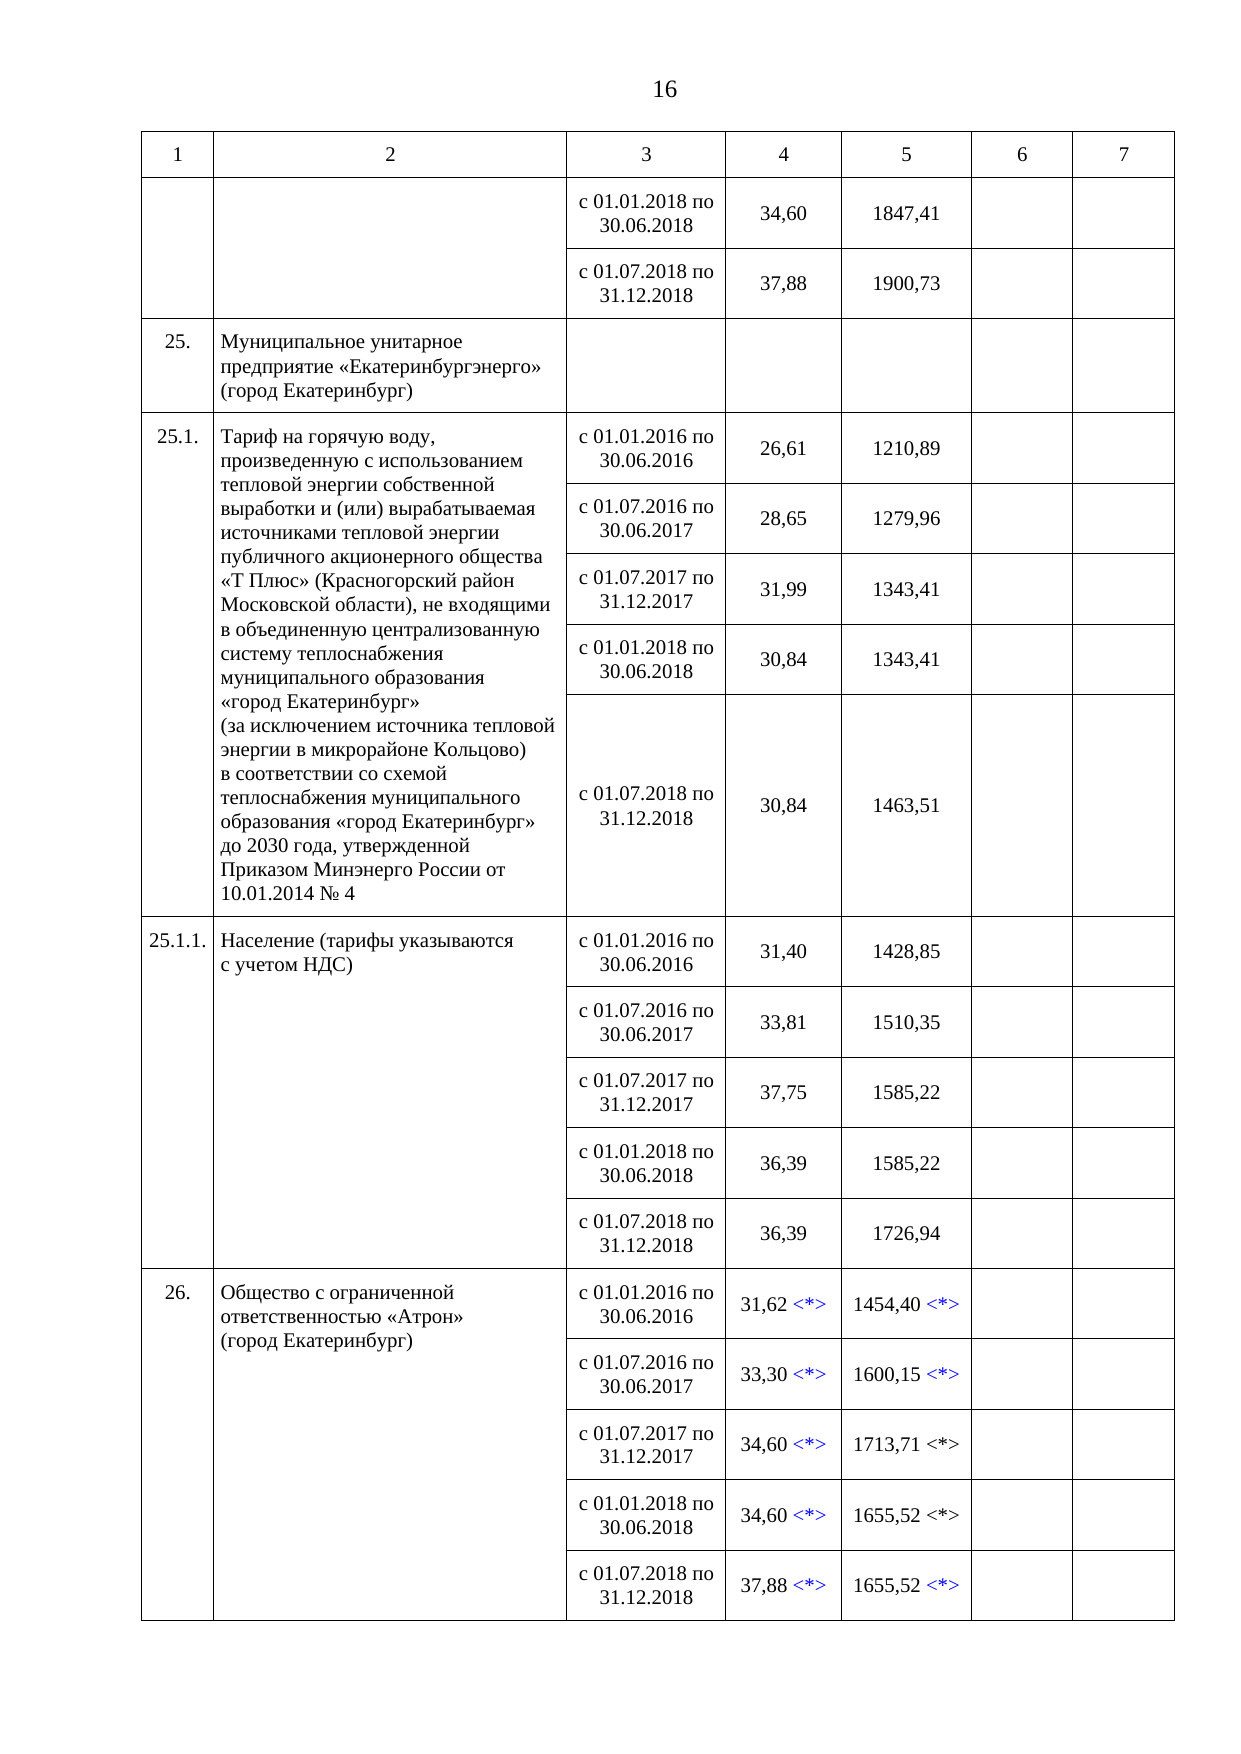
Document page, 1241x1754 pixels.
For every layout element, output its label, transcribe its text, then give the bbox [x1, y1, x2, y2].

table_cell 1463,51 [842, 695, 971, 916]
table_cell 1726,94 [842, 1199, 971, 1268]
table_header 6 [972, 132, 1072, 177]
table_cell [972, 1480, 1072, 1549]
table_cell [1073, 413, 1174, 483]
table_cell с 01.01.2018 по 30.06.2018 [567, 1128, 725, 1197]
table_cell [842, 319, 971, 412]
table_header 5 [842, 132, 971, 177]
table_cell 1210,89 [842, 413, 971, 483]
table_cell [972, 625, 1072, 694]
table_cell [972, 1269, 1072, 1338]
table_cell 1655,52 <*> [842, 1480, 971, 1549]
table_header 1 [142, 132, 213, 177]
table_cell [1073, 249, 1174, 318]
table_cell 1847,41 [842, 178, 971, 247]
table_cell 1343,41 [842, 625, 971, 694]
table_cell с 01.07.2017 по 31.12.2017 [567, 1410, 725, 1479]
table_cell с 01.07.2018 по 31.12.2018 [567, 1199, 725, 1268]
table_cell Тариф на горячую воду, произведенную с использованием тепловой энергии собственной выработки и (или) вырабатываемая источниками тепловой энергии публичного акционерного общества «Т Плюс» (Красногорский район Московской области), не входящими в объединенную централизованную систему теплоснабжения муниципального образования «город Екатеринбург» (за исключением источника тепловой энергии в микрорайоне Кольцово) в соответствии со схемой теплоснабжения муниципального образования «город Екатеринбург» до 2030 года, утвержденной Приказом Минэнерго России от 10.01.2014 № 4 [214, 413, 566, 916]
table_cell 31,40 [726, 917, 841, 986]
table_cell с 01.07.2016 по 30.06.2017 [567, 987, 725, 1057]
table_cell [1073, 484, 1174, 553]
table_cell с 01.01.2016 по 30.06.2016 [567, 917, 725, 986]
table_cell с 01.01.2018 по 30.06.2018 [567, 1480, 725, 1549]
table_cell с 01.07.2017 по 31.12.2017 [567, 554, 725, 623]
table_cell [1073, 1058, 1174, 1127]
table_cell [972, 1551, 1072, 1620]
table_cell [972, 695, 1072, 916]
table_cell 1585,22 [842, 1128, 971, 1197]
table_cell [972, 319, 1072, 412]
table_cell 37,75 [726, 1058, 841, 1127]
table_cell с 01.01.2018 по 30.06.2018 [567, 625, 725, 694]
table_cell [1073, 917, 1174, 986]
table_cell с 01.07.2017 по 31.12.2017 [567, 1058, 725, 1127]
table_cell 1585,22 [842, 1058, 971, 1127]
table_cell с 01.07.2018 по 31.12.2018 [567, 249, 725, 318]
table_cell [972, 1410, 1072, 1479]
table_cell 1279,96 [842, 484, 971, 553]
table_cell 34,60 <*> [726, 1480, 841, 1549]
table_cell 37,88 <*> [726, 1551, 841, 1620]
table_cell [1073, 1480, 1174, 1549]
table_cell 33,81 [726, 987, 841, 1057]
table_header 7 [1073, 132, 1174, 177]
table_cell [1073, 987, 1174, 1057]
table_cell [972, 1058, 1072, 1127]
table_cell [726, 319, 841, 412]
table_cell 1600,15 <*> [842, 1339, 971, 1409]
table_cell 30,84 [726, 625, 841, 694]
table_cell 1343,41 [842, 554, 971, 623]
table_cell с 01.07.2016 по 30.06.2017 [567, 1339, 725, 1409]
table_cell [972, 484, 1072, 553]
table_cell [972, 1128, 1072, 1197]
table_cell 1713,71 <*> [842, 1410, 971, 1479]
table_cell [972, 987, 1072, 1057]
table_cell [1073, 1199, 1174, 1268]
table_cell 1655,52 <*> [842, 1551, 971, 1620]
table_cell [1073, 1269, 1174, 1338]
table_cell 1900,73 [842, 249, 971, 318]
table_cell 26. [142, 1269, 213, 1620]
table_cell [1073, 695, 1174, 916]
table_cell 34,60 <*> [726, 1410, 841, 1479]
table_cell 31,99 [726, 554, 841, 623]
table_cell [972, 1339, 1072, 1409]
table_cell Общество с ограниченной ответственностью «Атрон» (город Екатеринбург) [214, 1269, 566, 1620]
table_cell [567, 319, 725, 412]
table_cell 25.1.1. [142, 917, 213, 1268]
table_cell 33,30 <*> [726, 1339, 841, 1409]
table_cell [1073, 1410, 1174, 1479]
table_cell [1073, 1128, 1174, 1197]
table_header 3 [567, 132, 725, 177]
table_cell 26,61 [726, 413, 841, 483]
table_cell 25.1. [142, 413, 213, 916]
table_cell 28,65 [726, 484, 841, 553]
table_cell с 01.07.2018 по 31.12.2018 [567, 1551, 725, 1620]
table_cell Население (тарифы указываются с учетом НДС) [214, 917, 566, 1268]
table_cell с 01.01.2016 по 30.06.2016 [567, 413, 725, 483]
table_cell [1073, 625, 1174, 694]
table_cell [1073, 1551, 1174, 1620]
table_cell с 01.07.2018 по 31.12.2018 [567, 695, 725, 916]
table_cell 30,84 [726, 695, 841, 916]
table_cell 36,39 [726, 1128, 841, 1197]
table_header 4 [726, 132, 841, 177]
table_cell [972, 917, 1072, 986]
table_cell [1073, 178, 1174, 247]
table_cell [1073, 319, 1174, 412]
table_cell [1073, 554, 1174, 623]
table_cell [1073, 1339, 1174, 1409]
table_cell 1510,35 [842, 987, 971, 1057]
table_cell [972, 178, 1072, 247]
table_cell 25. [142, 319, 213, 412]
table_cell 37,88 [726, 249, 841, 318]
table_cell [972, 1199, 1072, 1268]
table_header 2 [214, 132, 566, 177]
table_cell 1454,40 <*> [842, 1269, 971, 1338]
table_cell с 01.07.2016 по 30.06.2017 [567, 484, 725, 553]
table_cell 31,62 <*> [726, 1269, 841, 1338]
table_cell с 01.01.2016 по 30.06.2016 [567, 1269, 725, 1338]
table_cell 34,60 [726, 178, 841, 247]
table_cell [972, 554, 1072, 623]
table_cell 1428,85 [842, 917, 971, 986]
table_cell с 01.01.2018 по 30.06.2018 [567, 178, 725, 247]
table_cell Муниципальное унитарное предприятие «Екатеринбургэнерго» (город Екатеринбург) [214, 319, 566, 412]
table_cell [972, 413, 1072, 483]
table_cell [972, 249, 1072, 318]
table_cell 36,39 [726, 1199, 841, 1268]
